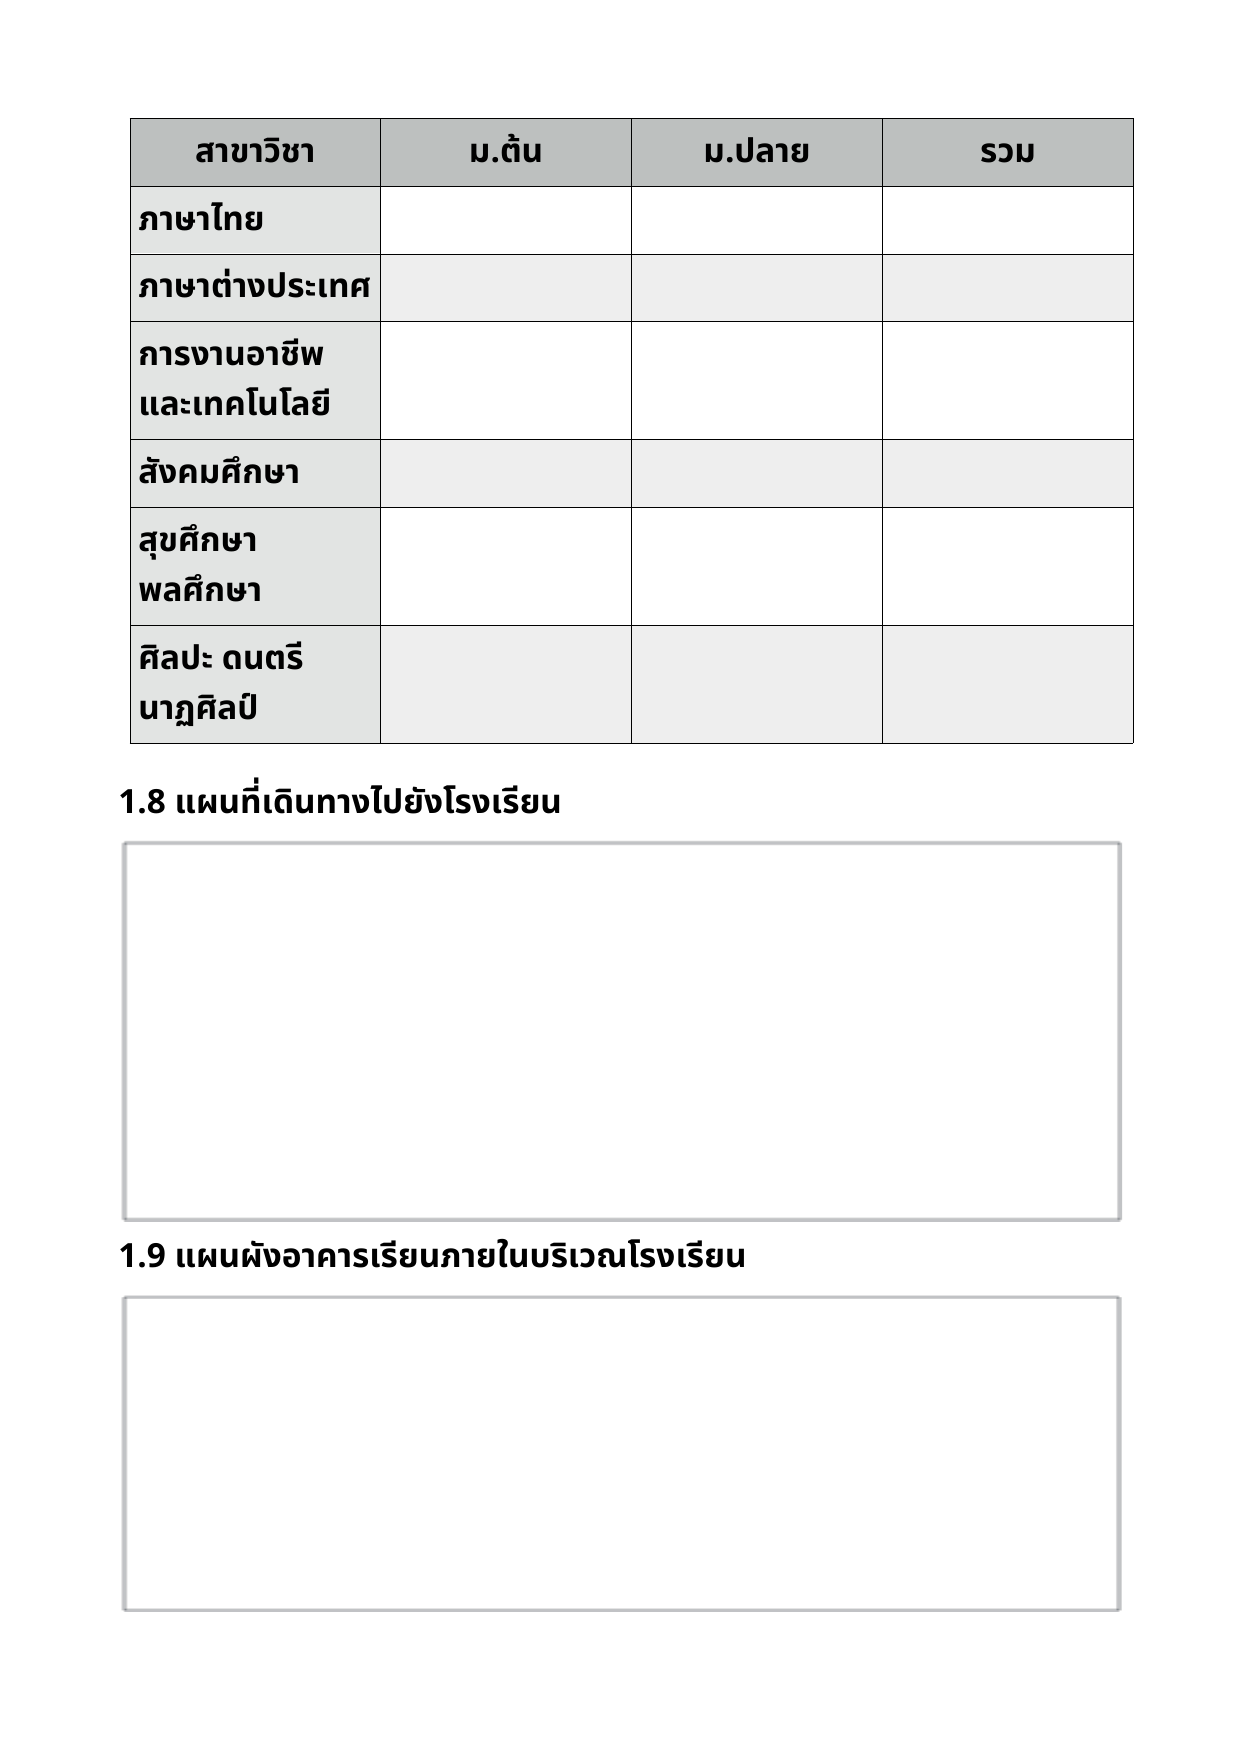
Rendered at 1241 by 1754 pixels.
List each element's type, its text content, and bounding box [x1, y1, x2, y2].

table_cell [381, 626, 631, 743]
table_cell [883, 508, 1133, 625]
table_cell [632, 255, 882, 321]
table_cell [883, 255, 1133, 321]
table_cell การงานอาชีพและเทคโนโลยี [131, 322, 380, 439]
table_cell [381, 508, 631, 625]
text 1.8 แผนที่เดินทางไปยังโรงเรียน [118, 777, 1122, 828]
table_cell [632, 440, 882, 507]
table_cell ศิลปะ ดนตรี นาฏศิลป์ [131, 626, 380, 743]
table_cell [883, 187, 1133, 253]
table_cell [632, 322, 882, 439]
table_cell [381, 440, 631, 507]
table_cell [632, 508, 882, 625]
table_cell ภาษาไทย [131, 187, 380, 253]
table_cell สุขศึกษา พลศึกษา [131, 508, 380, 625]
table_header ม.ต้น [381, 119, 631, 186]
table_cell [381, 187, 631, 253]
table_cell [381, 322, 631, 439]
table_header ม.ปลาย [632, 119, 882, 186]
table_cell [632, 187, 882, 253]
table_cell [883, 322, 1133, 439]
table_header รวม [883, 119, 1133, 186]
table_cell [883, 440, 1133, 507]
picture [118, 1293, 1122, 1612]
table_cell สังคมศึกษา [131, 440, 380, 507]
table_header สาขาวิชา [131, 119, 380, 186]
table_cell ภาษาต่างประเทศ [131, 255, 380, 321]
table_cell [883, 626, 1133, 743]
table_cell [381, 255, 631, 321]
text 1.9 แผนผังอาคารเรียนภายในบริเวณโรงเรียน [118, 1232, 1122, 1283]
table_cell [632, 626, 882, 743]
picture [118, 838, 1123, 1222]
